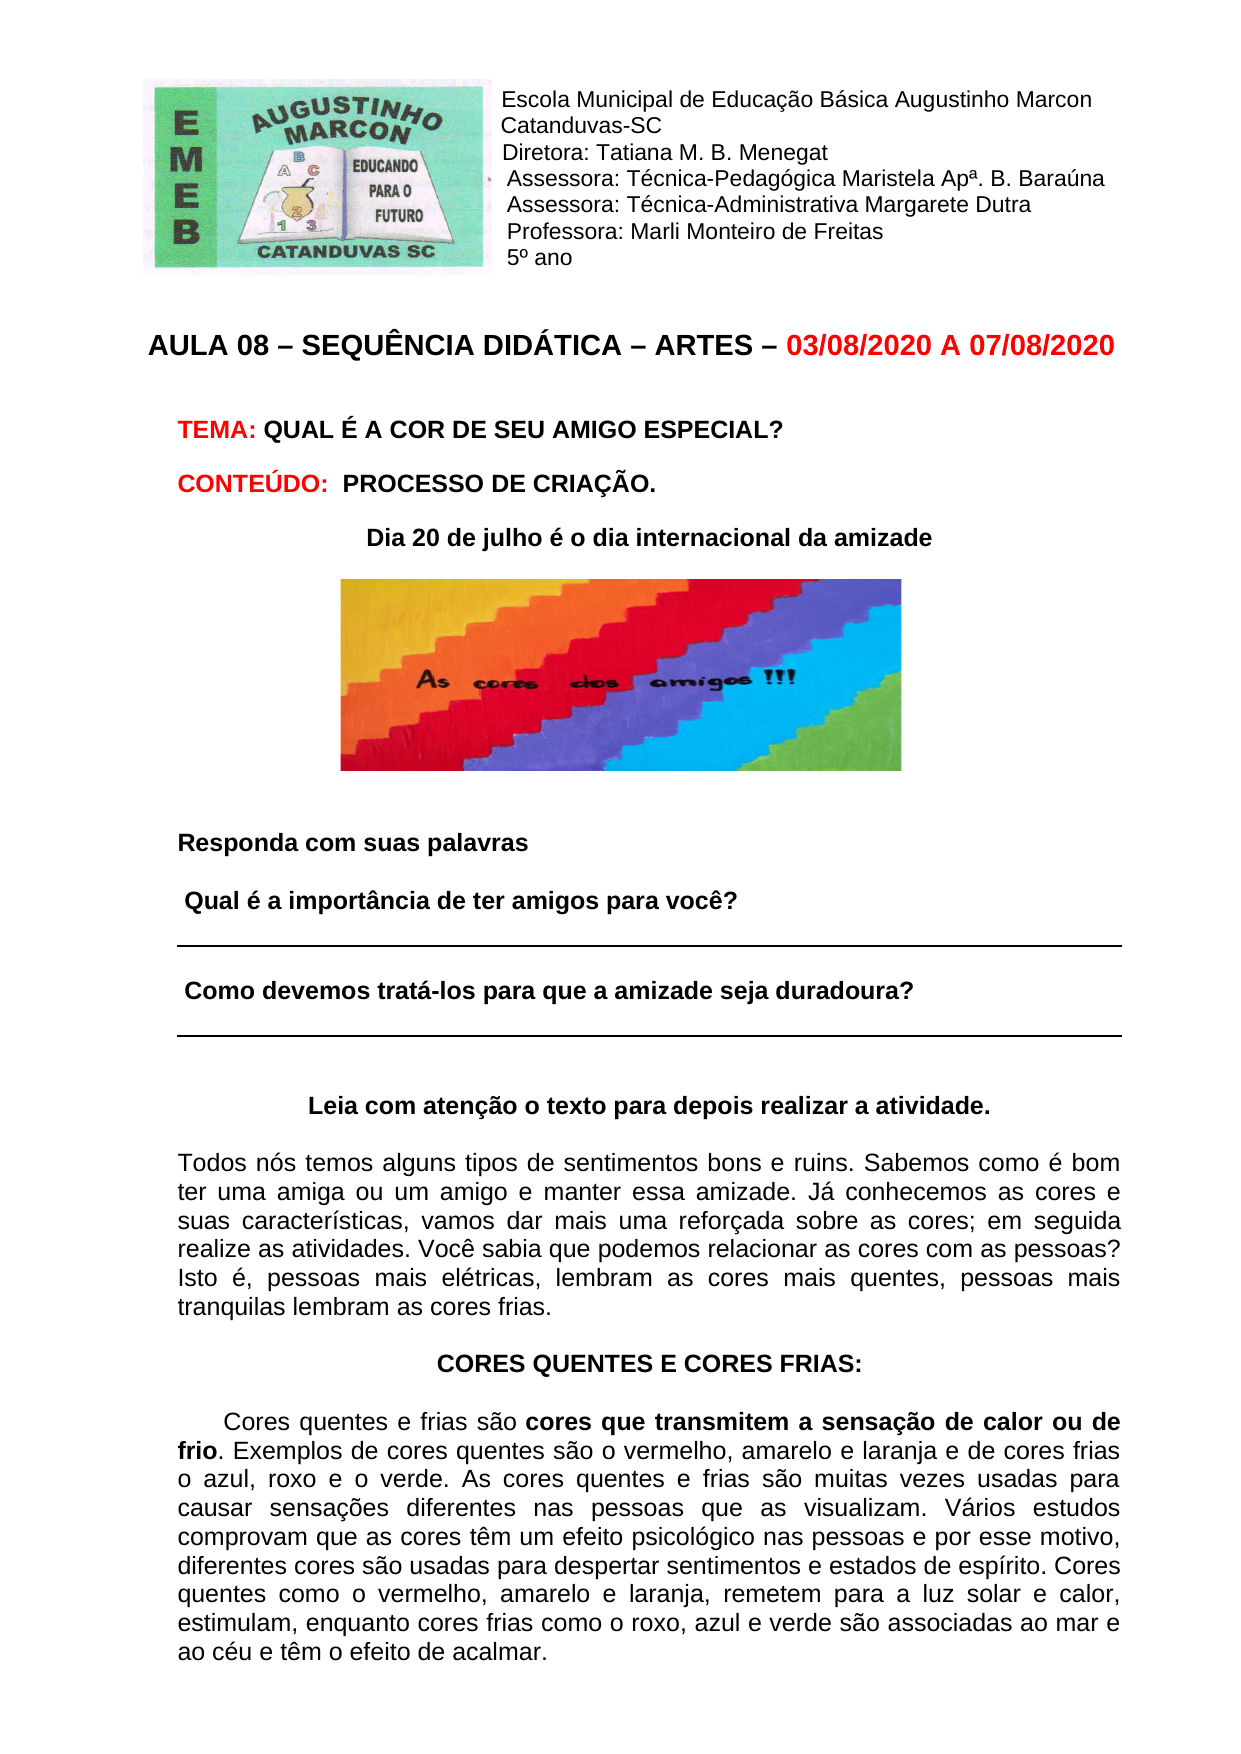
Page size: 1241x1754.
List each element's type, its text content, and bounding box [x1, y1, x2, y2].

text Professora: Marli Monteiro de Freitas [493, 218, 1122, 244]
text Dia 20 de julho é o dia internacional da amizade [177, 523, 1122, 552]
text Catanduvas-SC [493, 112, 1122, 139]
text AULA 08 – SEQUÊNCIA DIDÁTICA – ARTES – 03/08/2020 A 07/08/2020 [148, 328, 1122, 361]
text Responda com suas palavras [177, 828, 1122, 857]
picture [142, 79, 493, 275]
text Assessora: Técnica-Pedagógica Maristela Apª. B. Baraúna [493, 165, 1122, 191]
text TEMA: QUAL É A COR DE SEU AMIGO ESPECIAL? [177, 415, 1122, 444]
text Cores quentes e frias são cores que transmitem a sensação de calor ou de frio. Exemplos de cores quentes são o vermelho, amarelo e laranja e de cores frias o azul, roxo e o verde. As cores quentes e frias são muitas vezes usadas para causar sensações diferentes nas pessoas que as visualizam. Vários estudos comprovam que as cores têm um efeito psicológico nas pessoas e por esse motivo, diferentes cores são usadas para despertar sentimentos e estados de espírito. Cores quentes como o vermelho, amarelo e laranja, remetem para a luz solar e calor, estimulam, enquanto cores frias como o roxo, azul e verde são associadas ao mar e ao céu e têm o efeito de acalmar. [177, 1407, 1122, 1666]
text 5º ano [493, 244, 1122, 270]
text Todos nós temos alguns tipos de sentimentos bons e ruins. Sabemos como é bom ter uma amiga ou um amigo e manter essa amizade. Já conhecemos as cores e suas características, vamos dar mais uma reforçada sobre as cores; em seguida realize as atividades. Você sabia que podemos relacionar as cores com as pessoas? Isto é, pessoas mais elétricas, lembram as cores mais quentes, pessoas mais tranquilas lembram as cores frias. [177, 1148, 1122, 1321]
text Escola Municipal de Educação Básica Augustinho Marcon [493, 86, 1122, 112]
picture [764, 671, 771, 679]
text Como devemos tratá-los para que a amizade seja duradoura? [177, 976, 1122, 1004]
text Qual é a importância de ter amigos para você? [177, 886, 1122, 914]
text Diretora: Tatiana M. B. Menegat [493, 139, 1122, 165]
text Leia com atenção o texto para depois realizar a atividade. [177, 1091, 1122, 1119]
picture [737, 671, 902, 771]
picture [786, 670, 794, 680]
picture [340, 579, 902, 771]
text CORES QUENTES E CORES FRIAS: [177, 1349, 1122, 1378]
text CONTEÚDO: PROCESSO DE CRIAÇÃO. [177, 469, 1122, 498]
text Assessora: Técnica-Administrativa Margarete Dutra [493, 191, 1122, 218]
